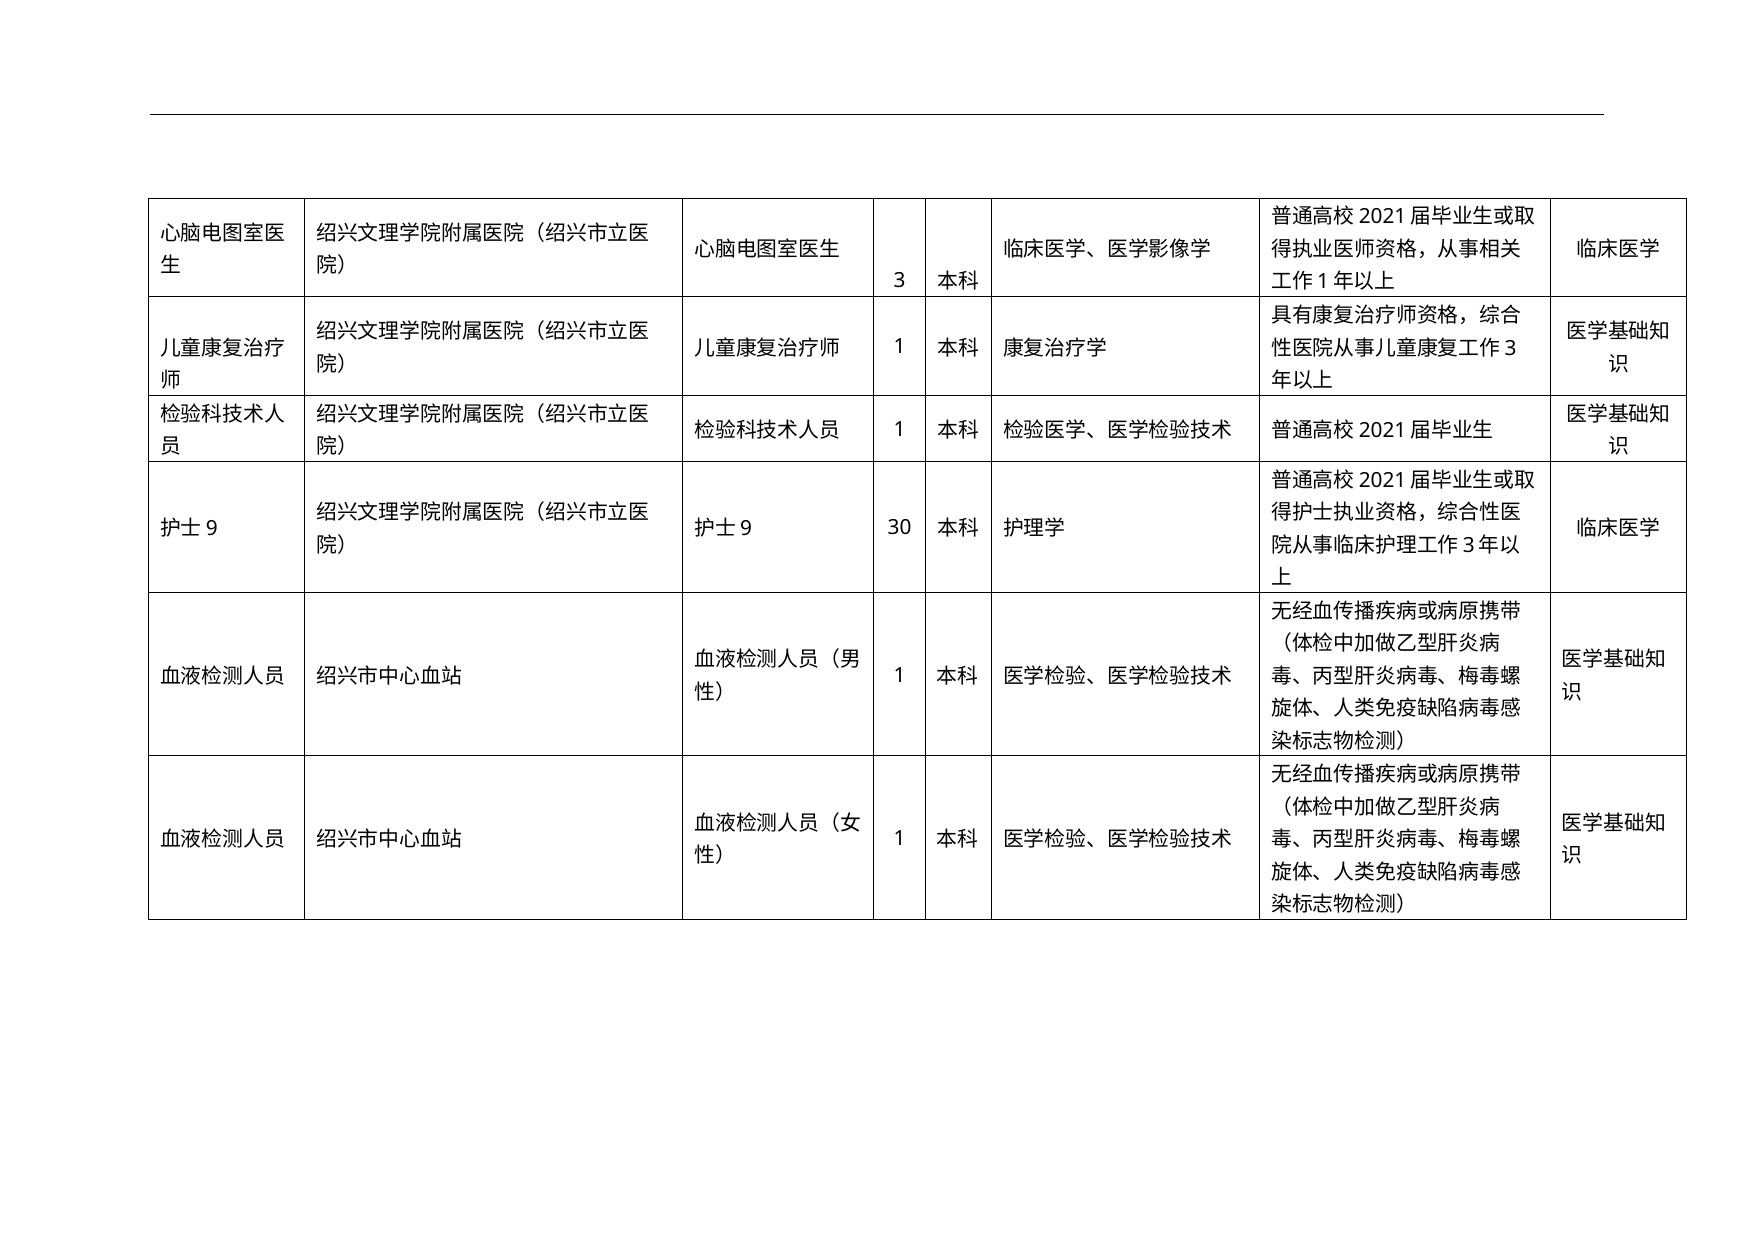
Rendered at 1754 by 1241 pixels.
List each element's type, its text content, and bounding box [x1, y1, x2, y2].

table_cell 1 [874, 756, 925, 919]
table_cell 3 [874, 199, 925, 296]
table_cell 护士9 [149, 462, 304, 592]
table_cell 临床医学 [1551, 199, 1686, 296]
table_cell 绍兴文理学院附属医院（绍兴市立医院） [305, 396, 682, 461]
table_cell 普通高校2021届毕业生或取得护士执业资格，综合性医院从事临床护理工作3年以上 [1260, 462, 1550, 592]
table_cell 护理学 [992, 462, 1259, 592]
table_cell 绍兴市中心血站 [305, 756, 682, 919]
table_cell 本科 [926, 593, 991, 755]
table_cell 本科 [926, 297, 991, 395]
table_cell 血液检测人员 [149, 593, 304, 755]
table_cell 无经血传播疾病或病原携带（体检中加做乙型肝炎病毒、丙型肝炎病毒、梅毒螺旋体、人类免疫缺陷病毒感染标志物检测） [1260, 756, 1550, 919]
table_cell 具有康复治疗师资格，综合性医院从事儿童康复工作3年以上 [1260, 297, 1550, 395]
table_cell 康复治疗学 [992, 297, 1259, 395]
table_cell 检验医学、医学检验技术 [992, 396, 1259, 461]
table_cell 普通高校2021届毕业生 [1260, 396, 1550, 461]
table_cell 医学检验、医学检验技术 [992, 756, 1259, 919]
table_cell 绍兴市中心血站 [305, 593, 682, 755]
table_cell 1 [874, 396, 925, 461]
table_cell 护士9 [683, 462, 873, 592]
table_cell 儿童康复治疗师 [683, 297, 873, 395]
table_cell 1 [874, 593, 925, 755]
table_cell 医学基础知识 [1551, 593, 1686, 755]
table_cell 无经血传播疾病或病原携带（体检中加做乙型肝炎病毒、丙型肝炎病毒、梅毒螺旋体、人类免疫缺陷病毒感染标志物检测） [1260, 593, 1550, 755]
table_cell 心脑电图室医生 [149, 199, 304, 296]
table_cell 检验科技术人员 [683, 396, 873, 461]
table_cell 本科 [926, 396, 991, 461]
table_cell 绍兴文理学院附属医院（绍兴市立医院） [305, 199, 682, 296]
table_cell 医学基础知识 [1551, 756, 1686, 919]
table_cell 临床医学 [1551, 462, 1686, 592]
table_cell 血液检测人员 [149, 756, 304, 919]
table_cell 医学基础知识 [1551, 297, 1686, 395]
table_cell 绍兴文理学院附属医院（绍兴市立医院） [305, 297, 682, 395]
table_cell 儿童康复治疗师 [149, 297, 304, 395]
table_cell 检验科技术人员 [149, 396, 304, 461]
table_cell 本科 [926, 756, 991, 919]
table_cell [1260, 199, 1550, 296]
table_cell 本科 [926, 199, 991, 296]
table_cell 血液检测人员（男性） [683, 593, 873, 755]
table_cell 医学基础知识 [1551, 396, 1686, 461]
table_cell 1 [874, 297, 925, 395]
table_cell 心脑电图室医生 [683, 199, 873, 296]
table_cell 医学检验、医学检验技术 [992, 593, 1259, 755]
table_cell 本科 [926, 462, 991, 592]
table_cell 临床医学、医学影像学 [992, 199, 1259, 296]
table_cell 30 [874, 462, 925, 592]
table_cell 绍兴文理学院附属医院（绍兴市立医院） [305, 462, 682, 592]
table_cell 血液检测人员（女性） [683, 756, 873, 919]
